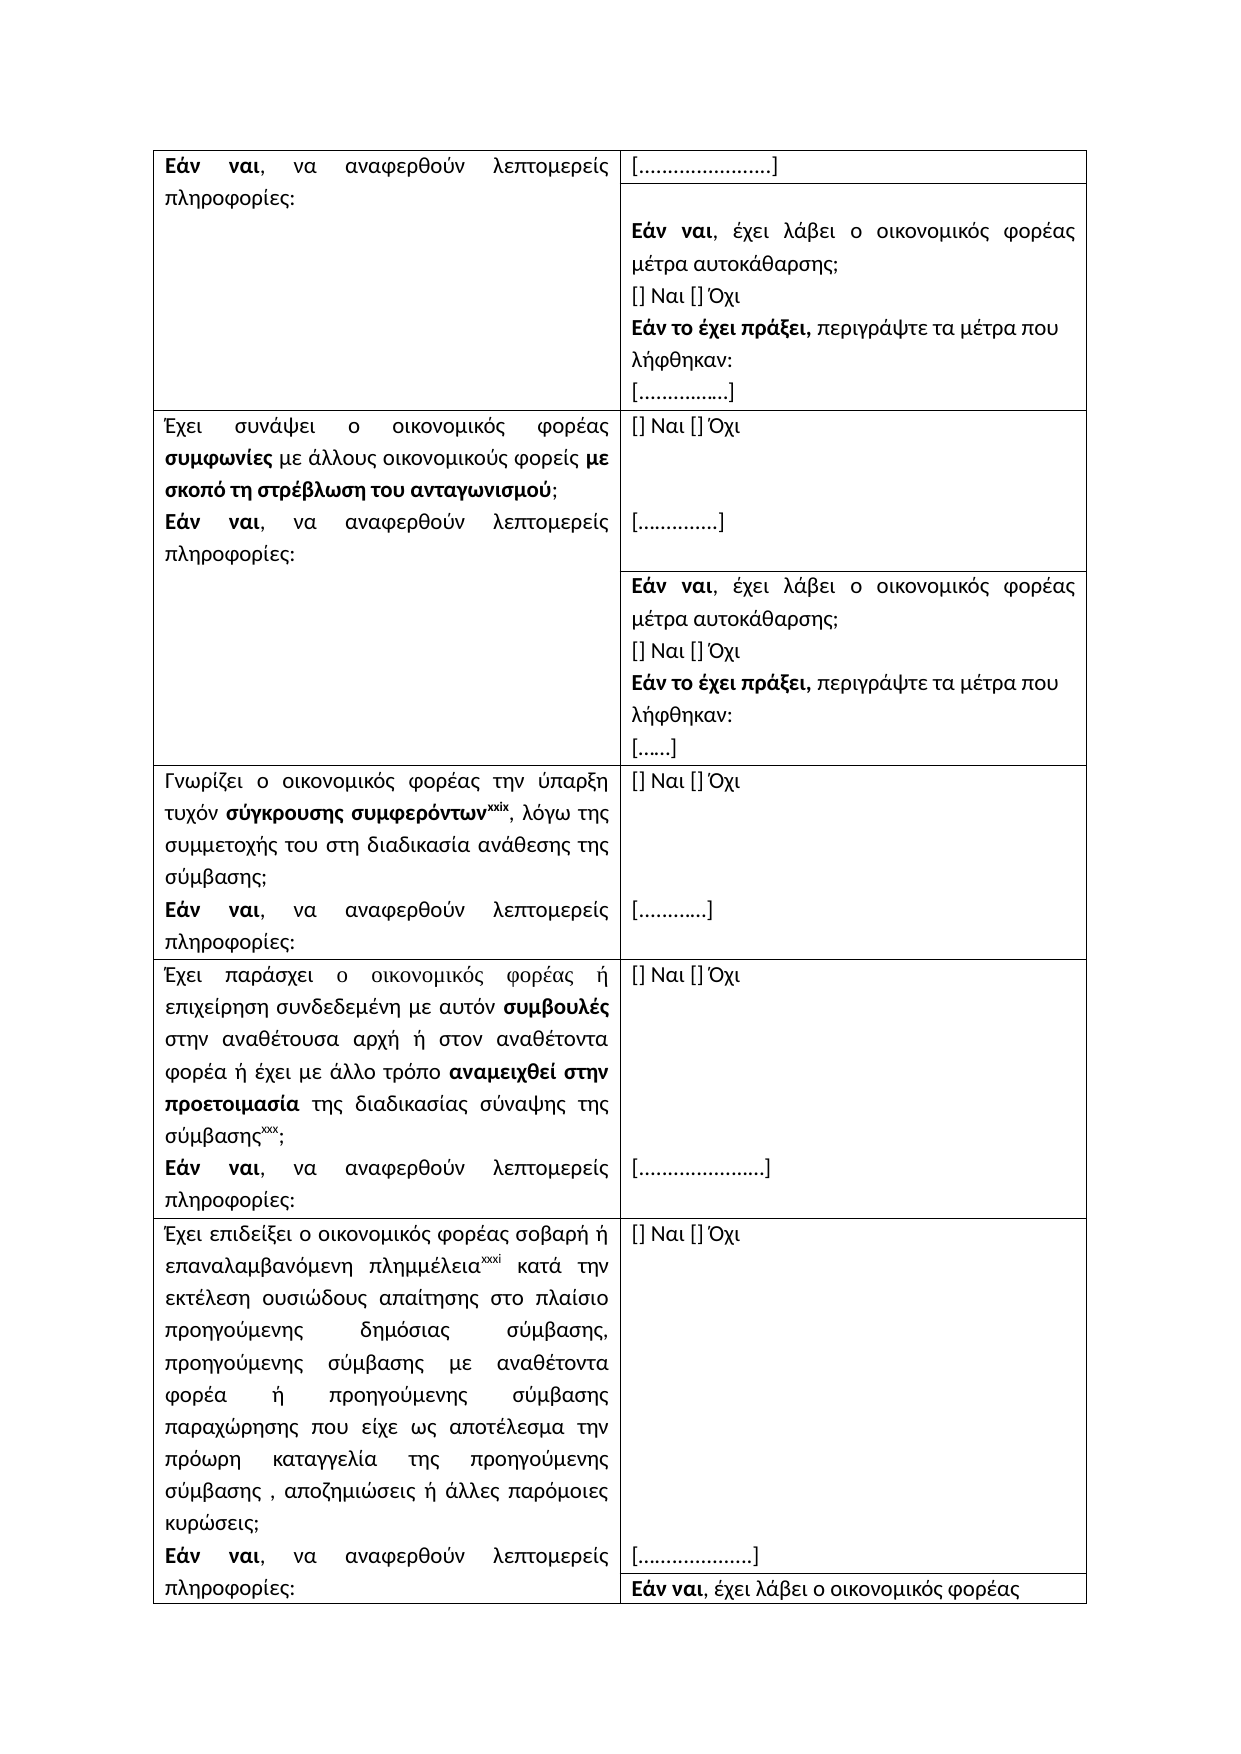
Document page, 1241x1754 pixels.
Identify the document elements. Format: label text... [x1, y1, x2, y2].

table_cell [] Ναι [] Όχι [.........…] [621, 766, 1086, 959]
table_cell Έχει συνάψει ο οικονομικός φορέας συμφωνίες με άλλους οικονομικούς φορείς με σκοπό τη στρέβλωση του ανταγωνισμού; Εάν ναι, να αναφερθούν λεπτομερείς πληροφορίες: [154, 411, 620, 765]
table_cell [621, 1574, 1086, 1603]
table_cell [] Ναι [] Όχι […...........] [621, 411, 1086, 571]
table_cell [] Ναι [] Όχι [...................…] [621, 960, 1086, 1218]
table_cell [] Ναι [] Όχι [….................] [621, 1219, 1086, 1573]
table_cell Εάν ναι, έχει λάβει ο οικονομικός φορέας μέτρα αυτοκάθαρσης; [] Ναι [] Όχι Εάν το έχει πράξει, περιγράψτε τα μέτρα που λήφθηκαν: [..........……] [621, 184, 1086, 410]
table_cell Εάν ναι, έχει λάβει ο οικονομικός φορέας μέτρα αυτοκάθαρσης; [] Ναι [] Όχι Εάν το έχει πράξει, περιγράψτε τα μέτρα που λήφθηκαν: [……] [621, 572, 1086, 765]
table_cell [621, 151, 1086, 183]
table_cell Έχει επιδείξει ο οικονομικός φορέας σοβαρή ή επαναλαμβανόμενη πλημμέλεια κατά την εκτέλεση ουσιώδους απαίτησης στο πλαίσιο προηγούμενης δημόσιας σύμβασης, προηγούμενης σύμβασης με αναθέτοντα φορέα ή προηγούμενης σύμβασης παραχώρησης που είχε ως αποτέλεσμα την πρόωρη καταγγελία της προηγούμενης σύμβασης , αποζημιώσεις ή άλλες παρόμοιες κυρώσεις; Εάν ναι, να αναφερθούν λεπτομερείς πληροφορίες: [154, 1219, 620, 1603]
table_cell Γνωρίζει ο οικονομικός φορέας την ύπαρξη τυχόν σύγκρουσης συμφερόντων, λόγω της συμμετοχής του στη διαδικασία ανάθεσης της σύμβασης; Εάν ναι, να αναφερθούν λεπτομερείς πληροφορίες: [154, 766, 620, 959]
table_cell Έχει παράσχει ο οικονομικός φορέας ή επιχείρηση συνδεδεμένη με αυτόν συμβουλές στην αναθέτουσα αρχή ή στον αναθέτοντα φορέα ή έχει με άλλο τρόπο αναμειχθεί στην προετοιμασία της διαδικασίας σύναψης της σύμβασης; Εάν ναι, να αναφερθούν λεπτομερείς πληροφορίες: [154, 960, 620, 1218]
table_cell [154, 151, 620, 410]
